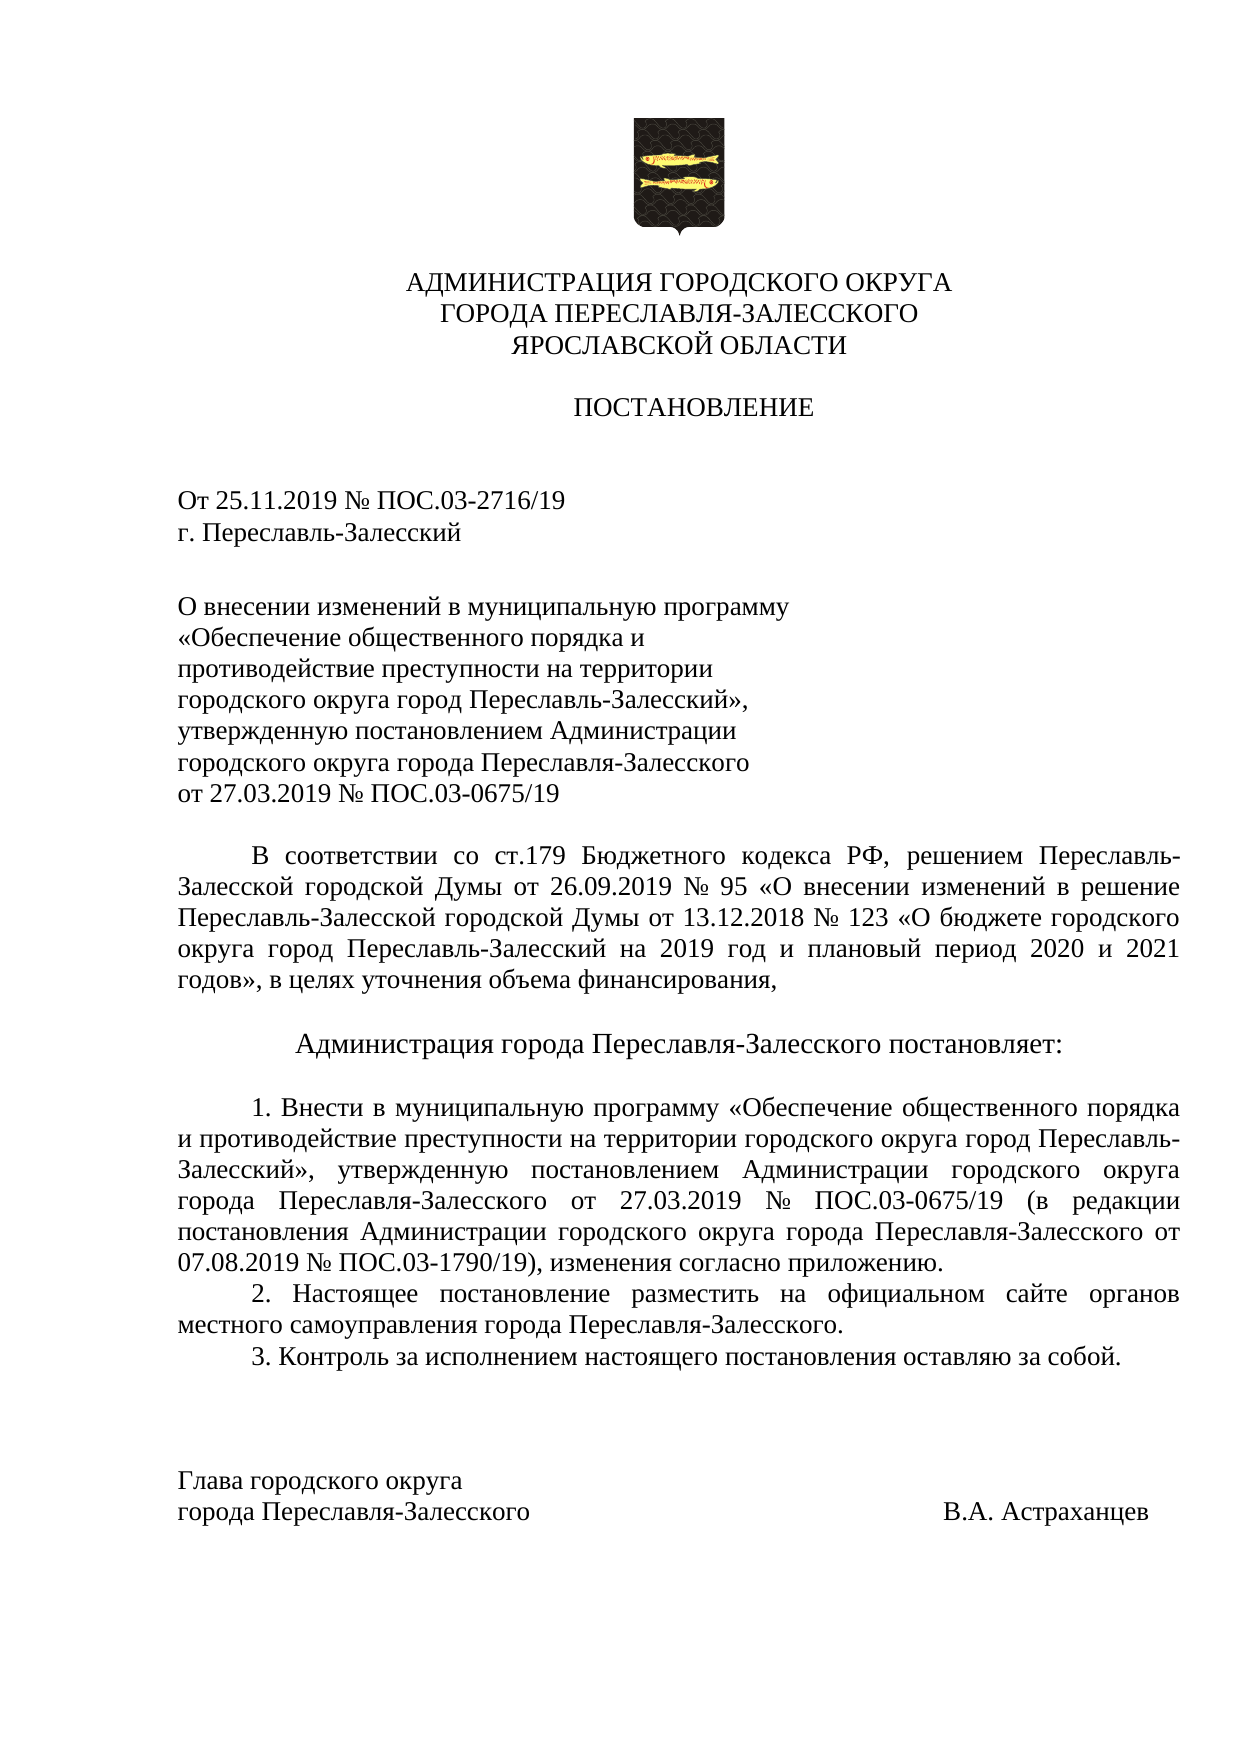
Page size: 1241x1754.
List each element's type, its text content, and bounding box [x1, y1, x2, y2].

text Глава городского округа [177, 1464, 1181, 1496]
subtitle 1. Внести в муниципальную программу «Обеспечение общественного порядка и противодействие преступности на территории городского округа город Переславль-Залесский», утвержденную постановлением Администрации городского округа города Переславля-Залесского от 27.03.2019 № ПОС.03-0675/19 (в редакции постановления Администрации городского округа города Переславля-Залесского от 07.08.2019 № ПОС.03-1790/19), изменения согласно приложению. [177, 1091, 1181, 1277]
text утвержденную постановлением Администрации [177, 714, 1181, 746]
text ГОРОДА ПЕРЕСЛАВЛЯ-ЗАЛЕССКОГО [177, 298, 1181, 329]
text г. Переславль-Залесский [177, 516, 1181, 547]
text О внесении изменений в муниципальную программу [177, 590, 1181, 621]
text АДМИНИСТРАЦИЯ ГОРОДСКОГО ОКРУГА [177, 266, 1181, 298]
subtitle Администрация города Переславля-Залесского постановляет: [177, 1026, 1181, 1059]
text городского округа город Переславль-Залесский», [177, 683, 1181, 714]
text ПОСТАНОВЛЕНИЕ [207, 391, 1181, 422]
text города Переславля-Залесского В.А. Астраханцев [177, 1496, 1181, 1527]
subtitle В соответствии со ст.179 Бюджетного кодекса РФ, решением Переславль-Залесской городской Думы от 26.09.2019 № 95 «О внесении изменений в решение Переславль-Залесской городской Думы от 13.12.2018 № 123 «О бюджете городского округа город Переславль-Залесский на 2019 год и плановый период 2020 и 2021 годов», в целях уточнения объема финансирования, [177, 839, 907, 870]
text ЯРОСЛАВСКОЙ ОБЛАСТИ [177, 329, 1181, 360]
text городского округа города Переславля-Залесского [177, 746, 1181, 777]
text 2. Настоящее постановление разместить на официальном сайте органов местного самоуправления города Переславля-Залесского. [177, 1277, 1181, 1340]
text От 25.11.2019 № ПОС.03-2716/19 [177, 484, 1181, 516]
text 3. Контроль за исполнением настоящего постановления оставляю за собой. [177, 1340, 1181, 1371]
text «Обеспечение общественного порядка и [177, 621, 1181, 652]
subtitle В соответствии со ст.179 Бюджетного кодекса РФ, решением Переславль-Залесской городской Думы от 26.09.2019 № 95 «О внесении изменений в решение Переславль-Залесской городской Думы от 13.12.2018 № 123 «О бюджете городского округа город Переславль-Залесский на 2019 год и плановый период 2020 и 2021 годов», в целях уточнения объема финансирования, [256, 964, 1181, 995]
text от 27.03.2019 № ПОС.03-0675/19 [177, 777, 1181, 808]
text противодействие преступности на территории [177, 652, 1181, 683]
